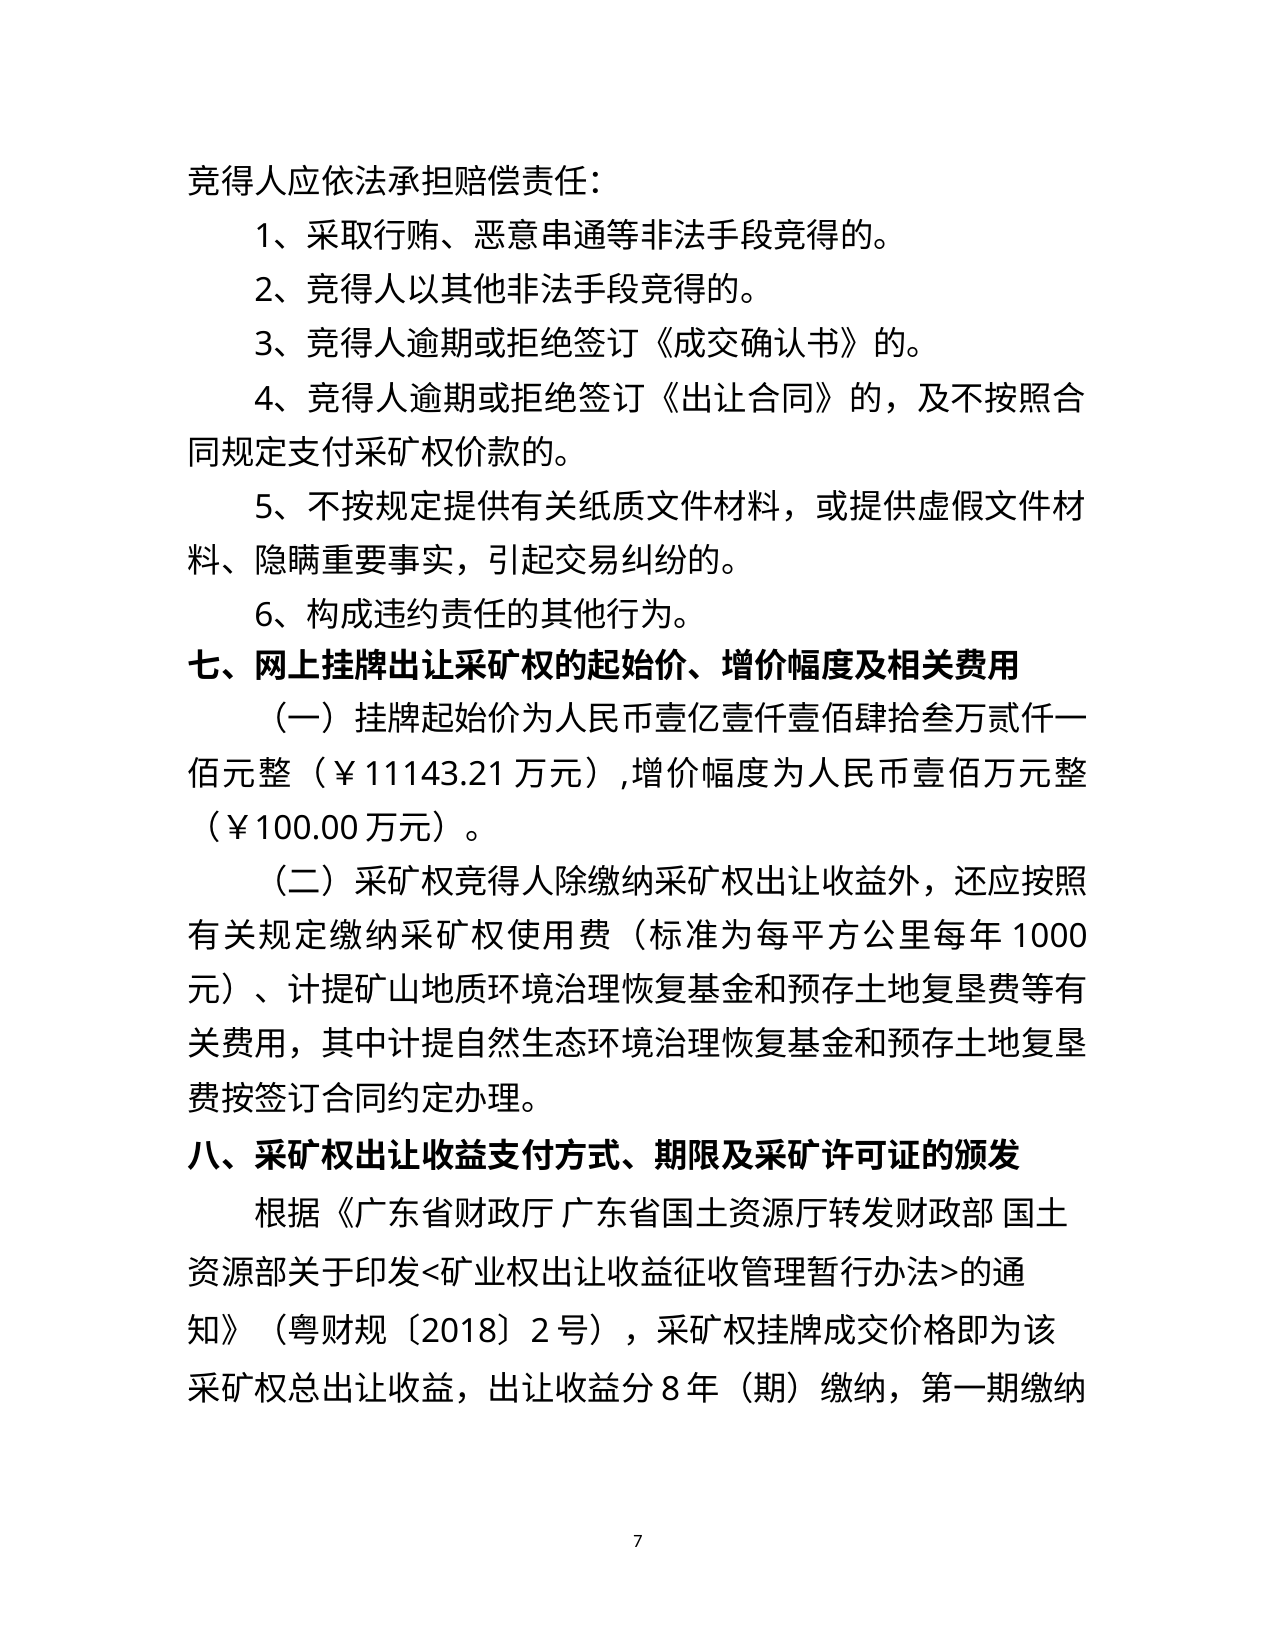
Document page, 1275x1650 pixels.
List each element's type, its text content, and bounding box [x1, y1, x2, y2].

text 八、采矿权出让收益支付方式、期限及采矿许可证的颁发 [187, 1121, 1087, 1179]
text 2、竞得人以其他非法手段竞得的。 [187, 258, 1087, 312]
text 4、竞得人逾期或拒绝签订《出让合同》的，及不按照合同规定支付采矿权价款的。 [187, 367, 1087, 475]
text 3、竞得人逾期或拒绝签订《成交确认书》的。 [187, 312, 1087, 367]
text 七、网上挂牌出让采矿权的起始价、增价幅度及相关费用 [187, 637, 1087, 687]
text 6、构成违约责任的其他行为。 [187, 583, 1087, 637]
text 5、不按规定提供有关纸质文件材料，或提供虚假文件材料、隐瞒重要事实，引起交易纠纷的。 [187, 475, 1087, 583]
text （二）采矿权竞得人除缴纳采矿权出让收益外，还应按照有关规定缴纳采矿权使用费（标准为每平方公里每年1000元）、计提矿山地质环境治理恢复基金和预存土地复垦费等有关费用，其中计提自然生态环境治理恢复基金和预存土地复垦费按签订合同约定办理。 [187, 850, 1087, 1121]
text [187, 150, 1087, 204]
text 1、采取行贿、恶意串通等非法手段竞得的。 [187, 204, 1087, 258]
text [187, 1179, 1087, 1412]
text （一）挂牌起始价为人民币壹亿壹仟壹佰肆拾叁万贰仟一佰元整（￥11143.21万元）,增价幅度为人民币壹佰万元整（￥100.00万元）。 [187, 687, 1087, 850]
